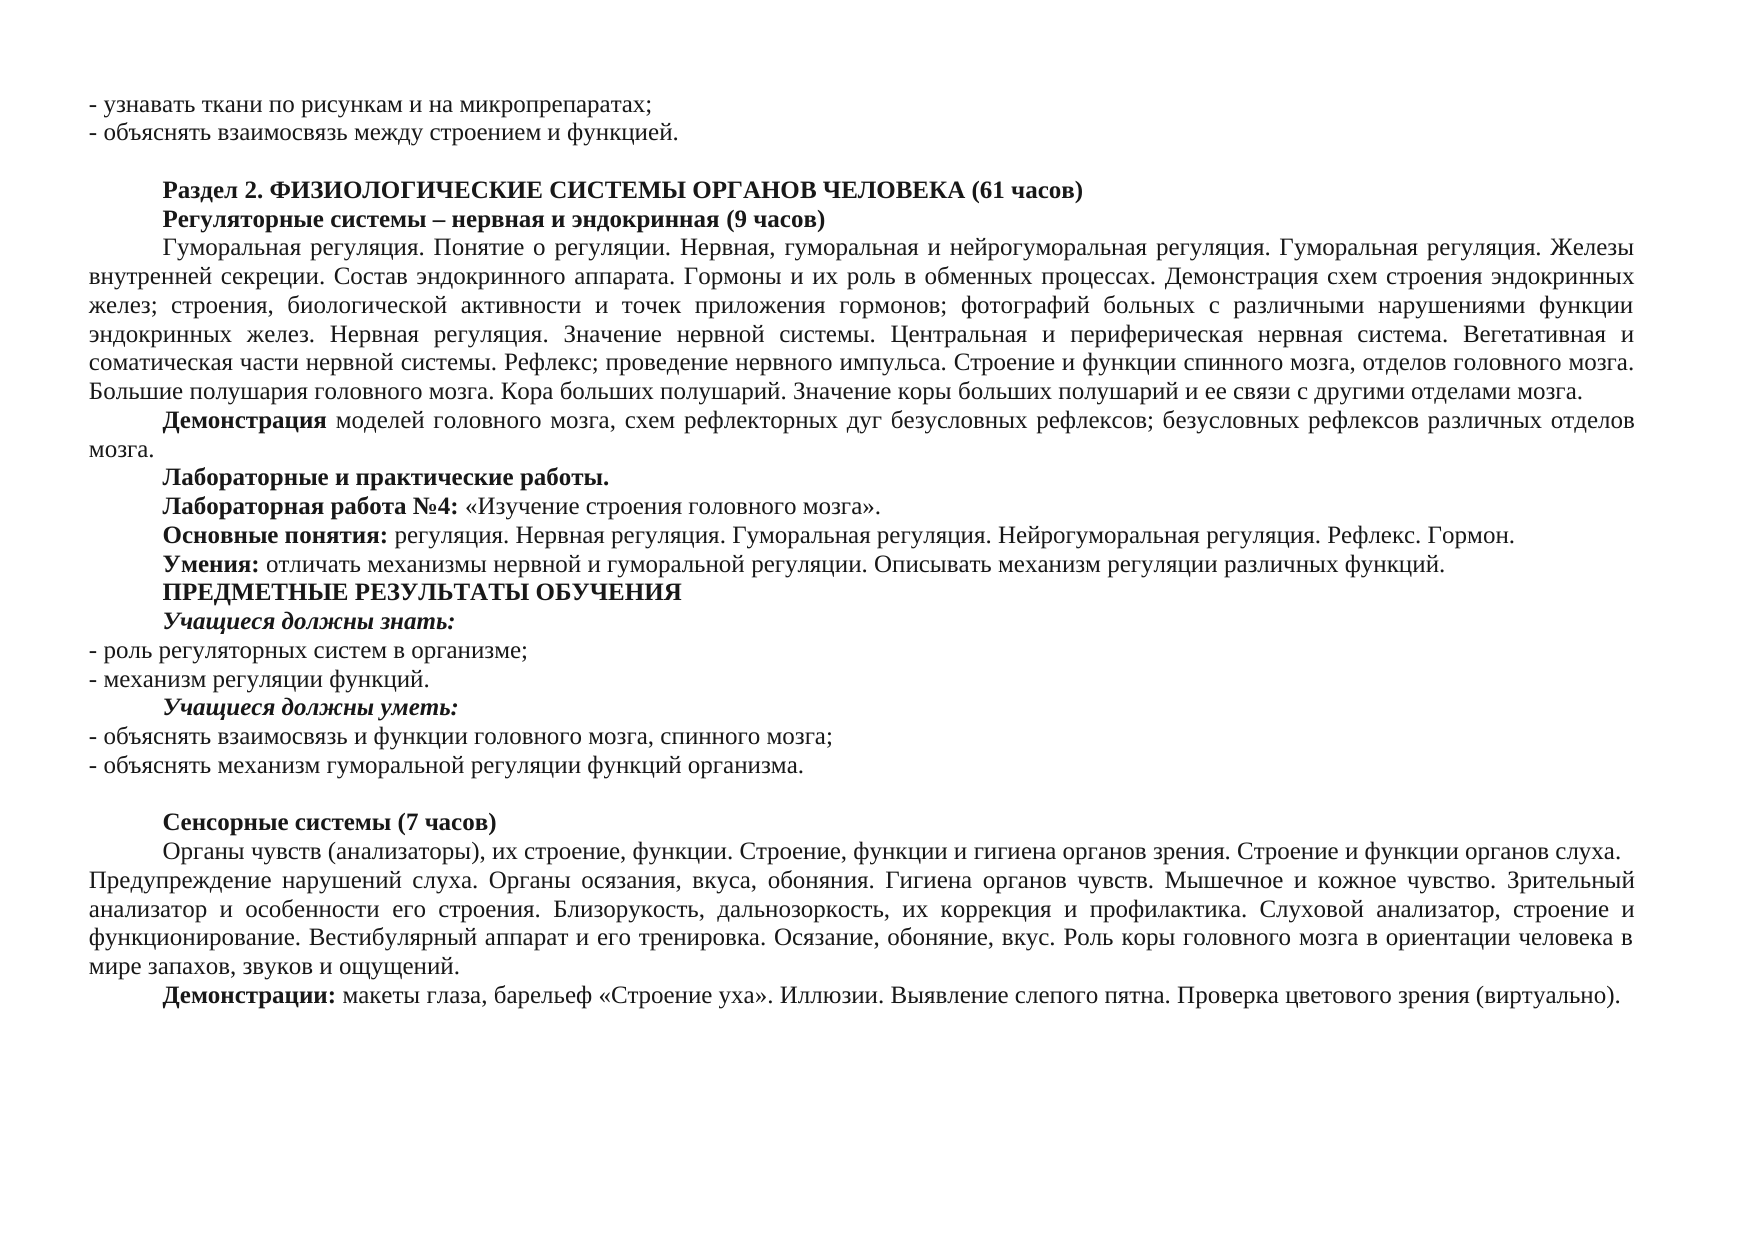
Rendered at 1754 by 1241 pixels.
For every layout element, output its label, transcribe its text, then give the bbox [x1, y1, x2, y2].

text - узнавать ткани по рисункам и на микропрепаратах; [89, 89, 1636, 117]
text - объяснять взаимосвязь между строением и функцией. [89, 117, 1636, 146]
text - объяснять взаимосвязь и функции головного мозга, спинного мозга; [89, 721, 1636, 750]
text Сенсорные системы (7 часов) [89, 807, 1636, 836]
text - механизм регуляции функций. [89, 664, 1636, 692]
text Раздел 2. ФИЗИОЛОГИЧЕСКИЕ СИСТЕМЫ ОРГАНОВ ЧЕЛОВЕКА (61 часов) [89, 175, 1636, 204]
text Органы чувств (анализаторы), их строение, функции. Строение, функции и гигиена органов зрения. Строение и функции органов слуха. [89, 836, 1636, 865]
text Учащиеся должны знать: [89, 606, 1636, 635]
text Учащиеся должны уметь: [89, 692, 1636, 721]
text Регуляторные системы – нервная и эндокринная (9 часов) [89, 204, 1636, 232]
text ПРЕДМЕТНЫЕ РЕЗУЛЬТАТЫ ОБУЧЕНИЯ [89, 577, 1636, 606]
text Демонстрация моделей головного мозга, схем рефлекторных дуг безусловных рефлексов; безусловных рефлексов различных отделов мозга. [89, 405, 1636, 462]
text Лабораторные и практические работы. [89, 462, 1636, 491]
text Демонстрации: макеты глаза, барельеф «Строение уха». Иллюзии. Выявление слепого пятна. Проверка цветового зрения (виртуально). [89, 980, 1636, 1009]
text Основные понятия: регуляция. Нервная регуляция. Гуморальная регуляция. Нейрогуморальная регуляция. Рефлекс. Гормон. [89, 520, 1636, 549]
text Лабораторная работа №4: «Изучение строения головного мозга». [89, 491, 1636, 520]
text Гуморальная регуляция. Понятие о регуляции. Нервная, гуморальная и нейрогуморальная регуляция. Гуморальная регуляция. Железы внутренней секреции. Состав эндокринного аппарата. Гормоны и их роль в обменных процессах. Демонстрация схем строения эндокринных желез; строения, биологической активности и точек приложения гормонов; фотографий больных с различными нарушениями функции эндокринных желез. Нервная регуляция. Значение нервной системы. Центральная и периферическая нервная система. Вегетативная и соматическая части нервной системы. Рефлекс; проведение нервного импульса. Строение и функции спинного мозга, отделов головного мозга. Большие полушария головного мозга. Кора больших полушарий. Значение коры больших полушарий и ее связи с другими отделами мозга. [89, 232, 1636, 405]
text Умения: отличать механизмы нервной и гуморальной регуляции. Описывать механизм регуляции различных функций. [89, 549, 1636, 577]
text - роль регуляторных систем в организме; [89, 635, 1636, 664]
text - объяснять механизм гуморальной регуляции функций организма. [89, 750, 1636, 779]
text Предупреждение нарушений слуха. Органы осязания, вкуса, обоняния. Гигиена органов чувств. Мышечное и кожное чувство. Зрительный анализатор и особенности его строения. Близорукость, дальнозоркость, их коррекция и профилактика. Слуховой анализатор, строение и функционирование. Вестибулярный аппарат и его тренировка. Осязание, обоняние, вкус. Роль коры головного мозга в ориентации человека в мире запахов, звуков и ощущений. [89, 865, 1636, 980]
